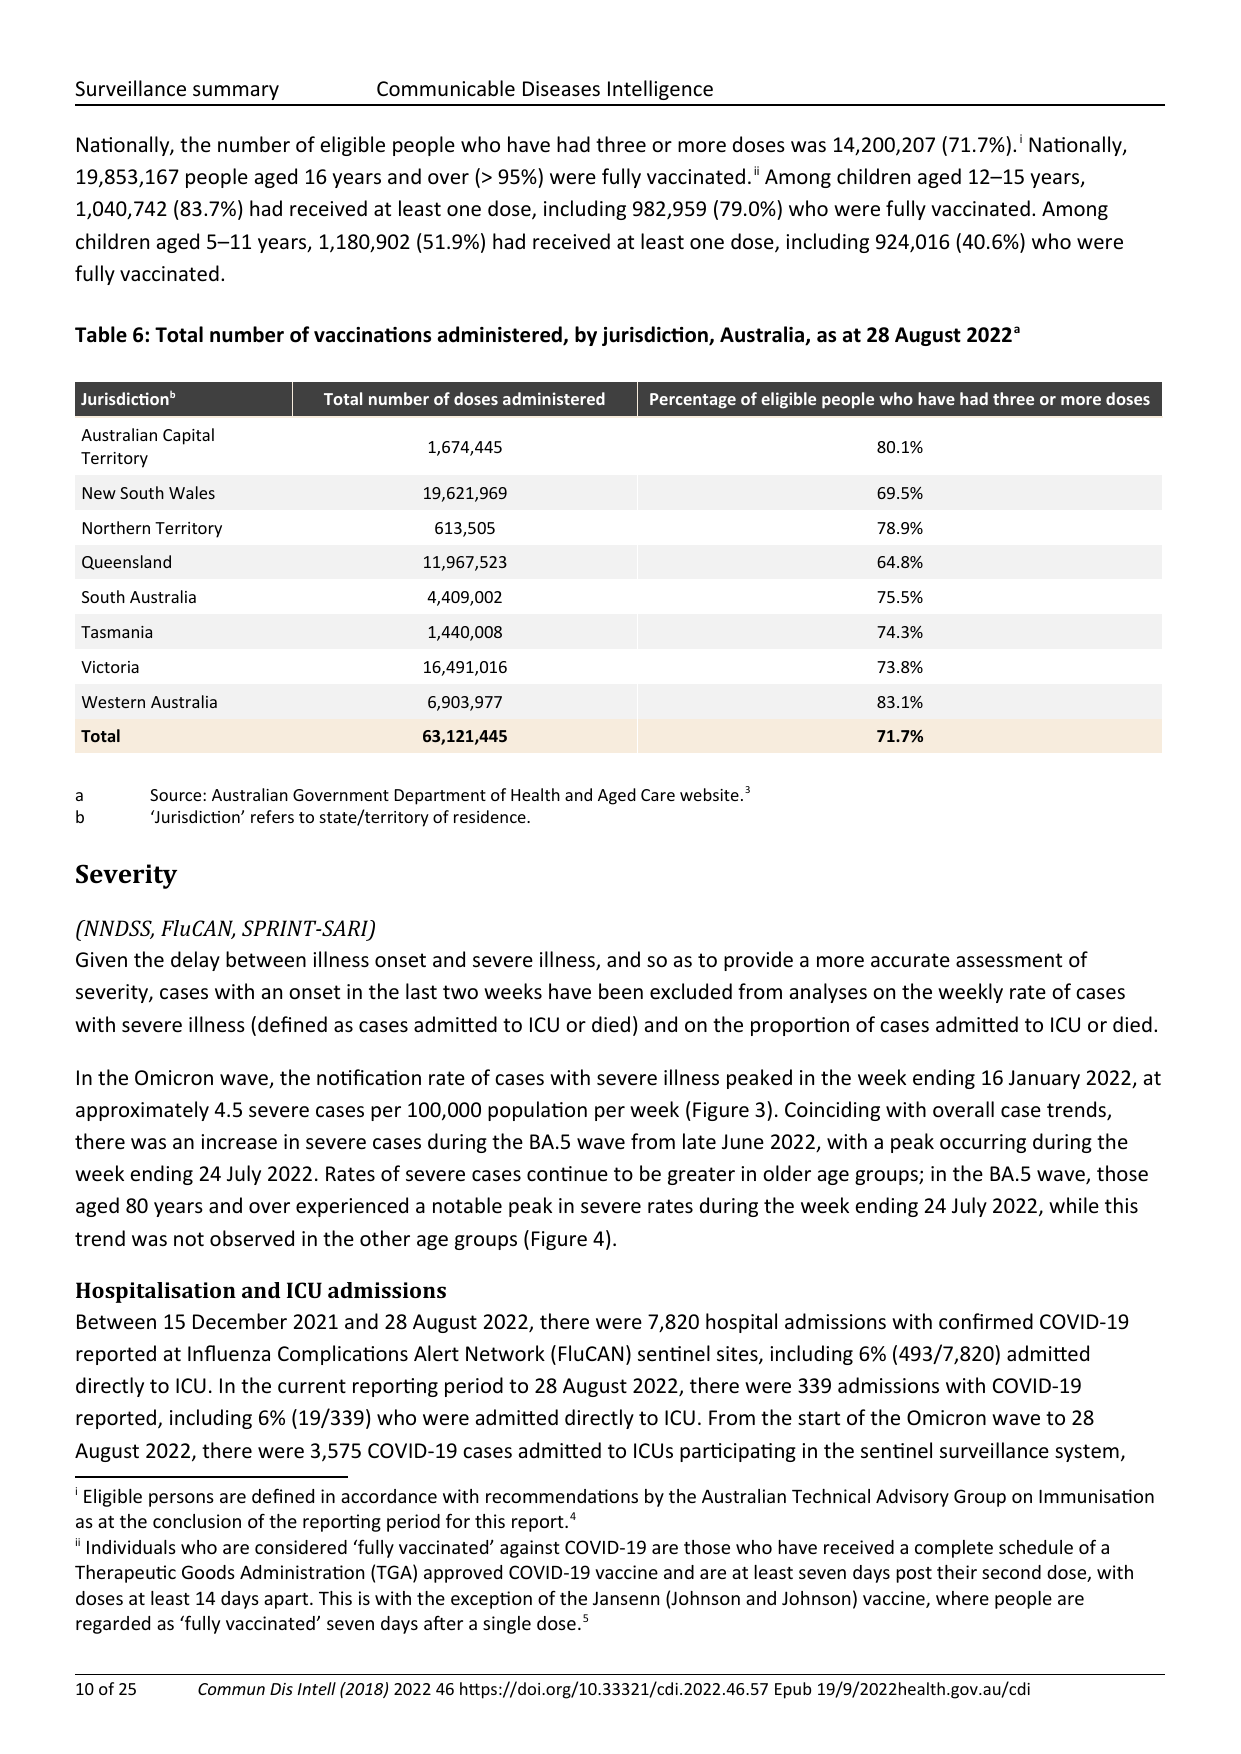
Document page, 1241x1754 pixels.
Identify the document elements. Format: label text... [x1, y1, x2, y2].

table_cell Total [75, 719, 292, 753]
table_cell 69.5% [638, 475, 1162, 510]
text In the Omicron wave, the notification rate of cases with severe illness peaked in the week ending 16 January 2022, at approximately 4.5 severe cases per 100,000 population per week (Figure 3). Coinciding with overall case trends, there was an increase in severe cases during the BA.5 wave from late June 2022, with a peak occurring during the week ending 24 July 2022. Rates of severe cases continue to be greater in older age groups; in the BA.5 wave, those aged 80 years and over experienced a notable peak in severe rates during the week ending 24 July 2022, while this trend was not observed in the other age groups (Figure 4). [75, 1063, 1165, 1252]
table_cell 19,621,969 [292, 475, 637, 510]
text Table 6: Total number of vaccinations administered, by jurisdiction, Australia, as at 28 August 2022a [75, 320, 1165, 348]
table_cell 1,674,445 [292, 418, 637, 475]
subtitle (NNDSS, FluCAN, SPRINT-SARI) [75, 915, 1165, 942]
table_cell 75.5% [638, 580, 1162, 614]
table_cell 74.3% [638, 614, 1162, 649]
table_cell New South Wales [75, 475, 292, 510]
table_cell Queensland [75, 545, 292, 579]
table_cell 11,967,523 [292, 545, 637, 579]
table_cell 4,409,002 [292, 580, 637, 614]
text a Source: Australian Government Department of Health and Aged Care website.3 [75, 783, 1165, 806]
table_cell 80.1% [638, 418, 1162, 475]
table_cell Australian Capital Territory [75, 418, 292, 475]
table_cell 63,121,445 [292, 719, 637, 753]
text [75, 130, 1165, 287]
table_cell Victoria [75, 649, 292, 684]
table_header Percentage of eligible people who have had three or more doses [638, 382, 1162, 416]
table_cell South Australia [75, 580, 292, 614]
table_cell 613,505 [292, 510, 637, 545]
table_cell 78.9% [638, 510, 1162, 545]
table_cell 1,440,008 [292, 614, 637, 649]
subtitle Severity [75, 858, 1165, 889]
table_cell 64.8% [638, 545, 1162, 579]
table_cell 83.1% [638, 684, 1162, 719]
text b ‘Jurisdiction’ refers to state/territory of residence. [75, 806, 1165, 828]
table_cell Tasmania [75, 614, 292, 649]
subtitle Hospitalisation and ICU admissions [75, 1277, 1165, 1303]
table_cell 73.8% [638, 649, 1162, 684]
table_header Total number of doses administered [293, 382, 637, 416]
table_cell 16,491,016 [292, 649, 637, 684]
table_cell 71.7% [638, 719, 1162, 753]
table_cell Northern Territory [75, 510, 292, 545]
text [75, 1307, 1165, 1464]
table_cell Western Australia [75, 684, 292, 719]
table_cell 6,903,977 [292, 684, 637, 719]
text Given the delay between illness onset and severe illness, and so as to provide a more accurate assessment of severity, cases with an onset in the last two weeks have been excluded from analyses on the weekly rate of cases with severe illness (defined as cases admitted to ICU or died) and on the proportion of cases admitted to ICU or died. [75, 945, 1165, 1038]
table_header Jurisdictionb [75, 382, 292, 416]
